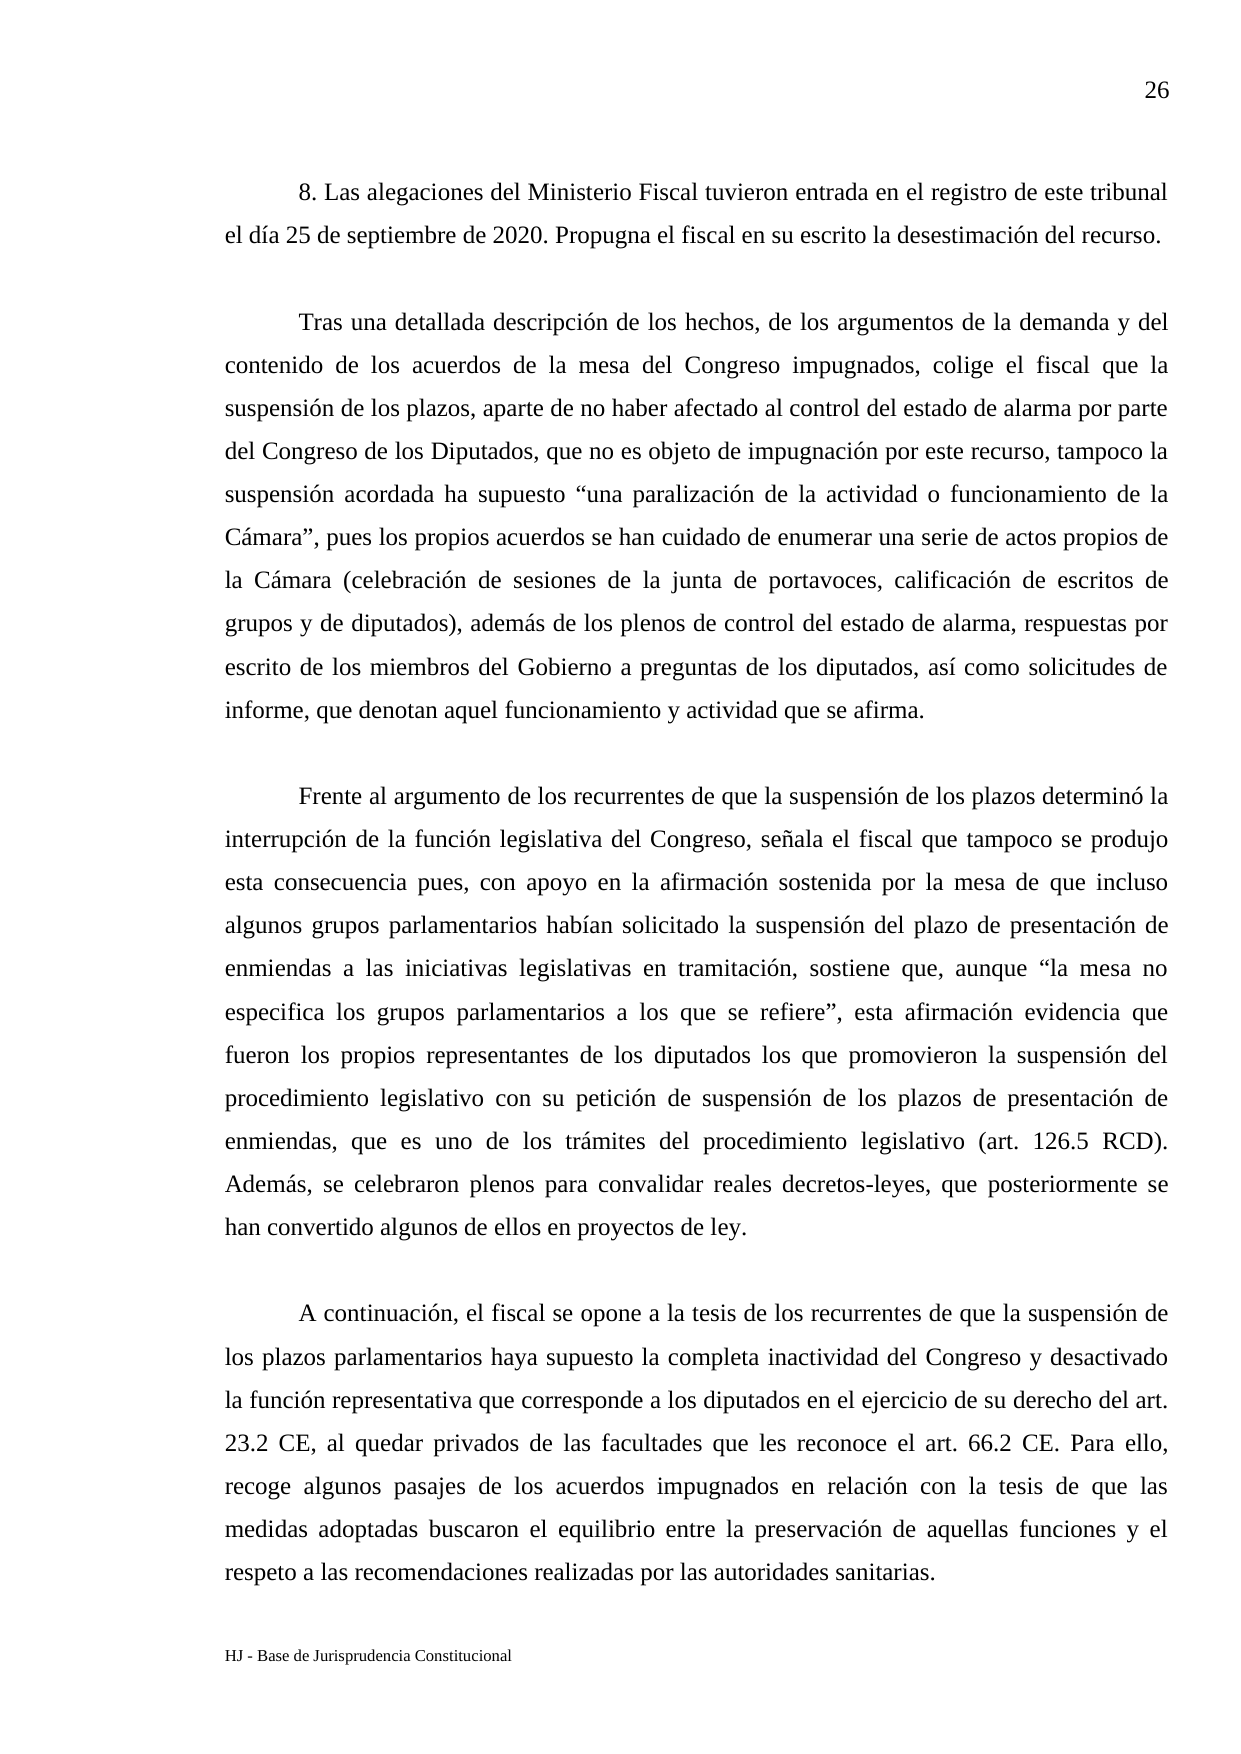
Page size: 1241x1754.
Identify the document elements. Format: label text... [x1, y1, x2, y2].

text 8. Las alegaciones del Ministerio Fiscal tuvieron entrada en el registro de este tribunal el día 25 de septiembre de 2020. Propugna el fiscal en su escrito la desestimación del recurso. [224, 177, 1169, 249]
text Frente al argumento de los recurrentes de que la suspensión de los plazos determinó la interrupción de la función legislativa del Congreso, señala el fiscal que tampoco se produjo esta consecuencia pues, con apoyo en la afirmación sostenida por la mesa de que incluso algunos grupos parlamentarios habían solicitado la suspensión del plazo de presentación de enmiendas a las iniciativas legislativas en tramitación, sostiene que, aunque “la mesa no especifica los grupos parlamentarios a los que se refiere”, esta afirmación evidencia que fueron los propios representantes de los diputados los que promovieron la suspensión del procedimiento legislativo con su petición de suspensión de los plazos de presentación de enmiendas, que es uno de los trámites del procedimiento legislativo (art. 126.5 RCD). Además, se celebraron plenos para convalidar reales decretos-leyes, que posteriormente se han convertido algunos de ellos en proyectos de ley. [224, 781, 1169, 1241]
text Tras una detallada descripción de los hechos, de los argumentos de la demanda y del contenido de los acuerdos de la mesa del Congreso impugnados, colige el fiscal que la suspensión de los plazos, aparte de no haber afectado al control del estado de alarma por parte del Congreso de los Diputados, que no es objeto de impugnación por este recurso, tampoco la suspensión acordada ha supuesto “una paralización de la actividad o funcionamiento de la Cámara”, pues los propios acuerdos se han cuidado de enumerar una serie de actos propios de la Cámara (celebración de sesiones de la junta de portavoces, calificación de escritos de grupos y de diputados), además de los plenos de control del estado de alarma, respuestas por escrito de los miembros del Gobierno a preguntas de los diputados, así como solicitudes de informe, que denotan aquel funcionamiento y actividad que se afirma. [224, 307, 1169, 723]
text A continuación, el fiscal se opone a la tesis de los recurrentes de que la suspensión de los plazos parlamentarios haya supuesto la completa inactividad del Congreso y desactivado la función representativa que corresponde a los diputados en el ejercicio de su derecho del art. 23.2 CE, al quedar privados de las facultades que les reconoce el art. 66.2 CE. Para ello, recoge algunos pasajes de los acuerdos impugnados en relación con la tesis de que las medidas adoptadas buscaron el equilibrio entre la preservación de aquellas funciones y el respeto a las recomendaciones realizadas por las autoridades sanitarias. [224, 1298, 1169, 1586]
